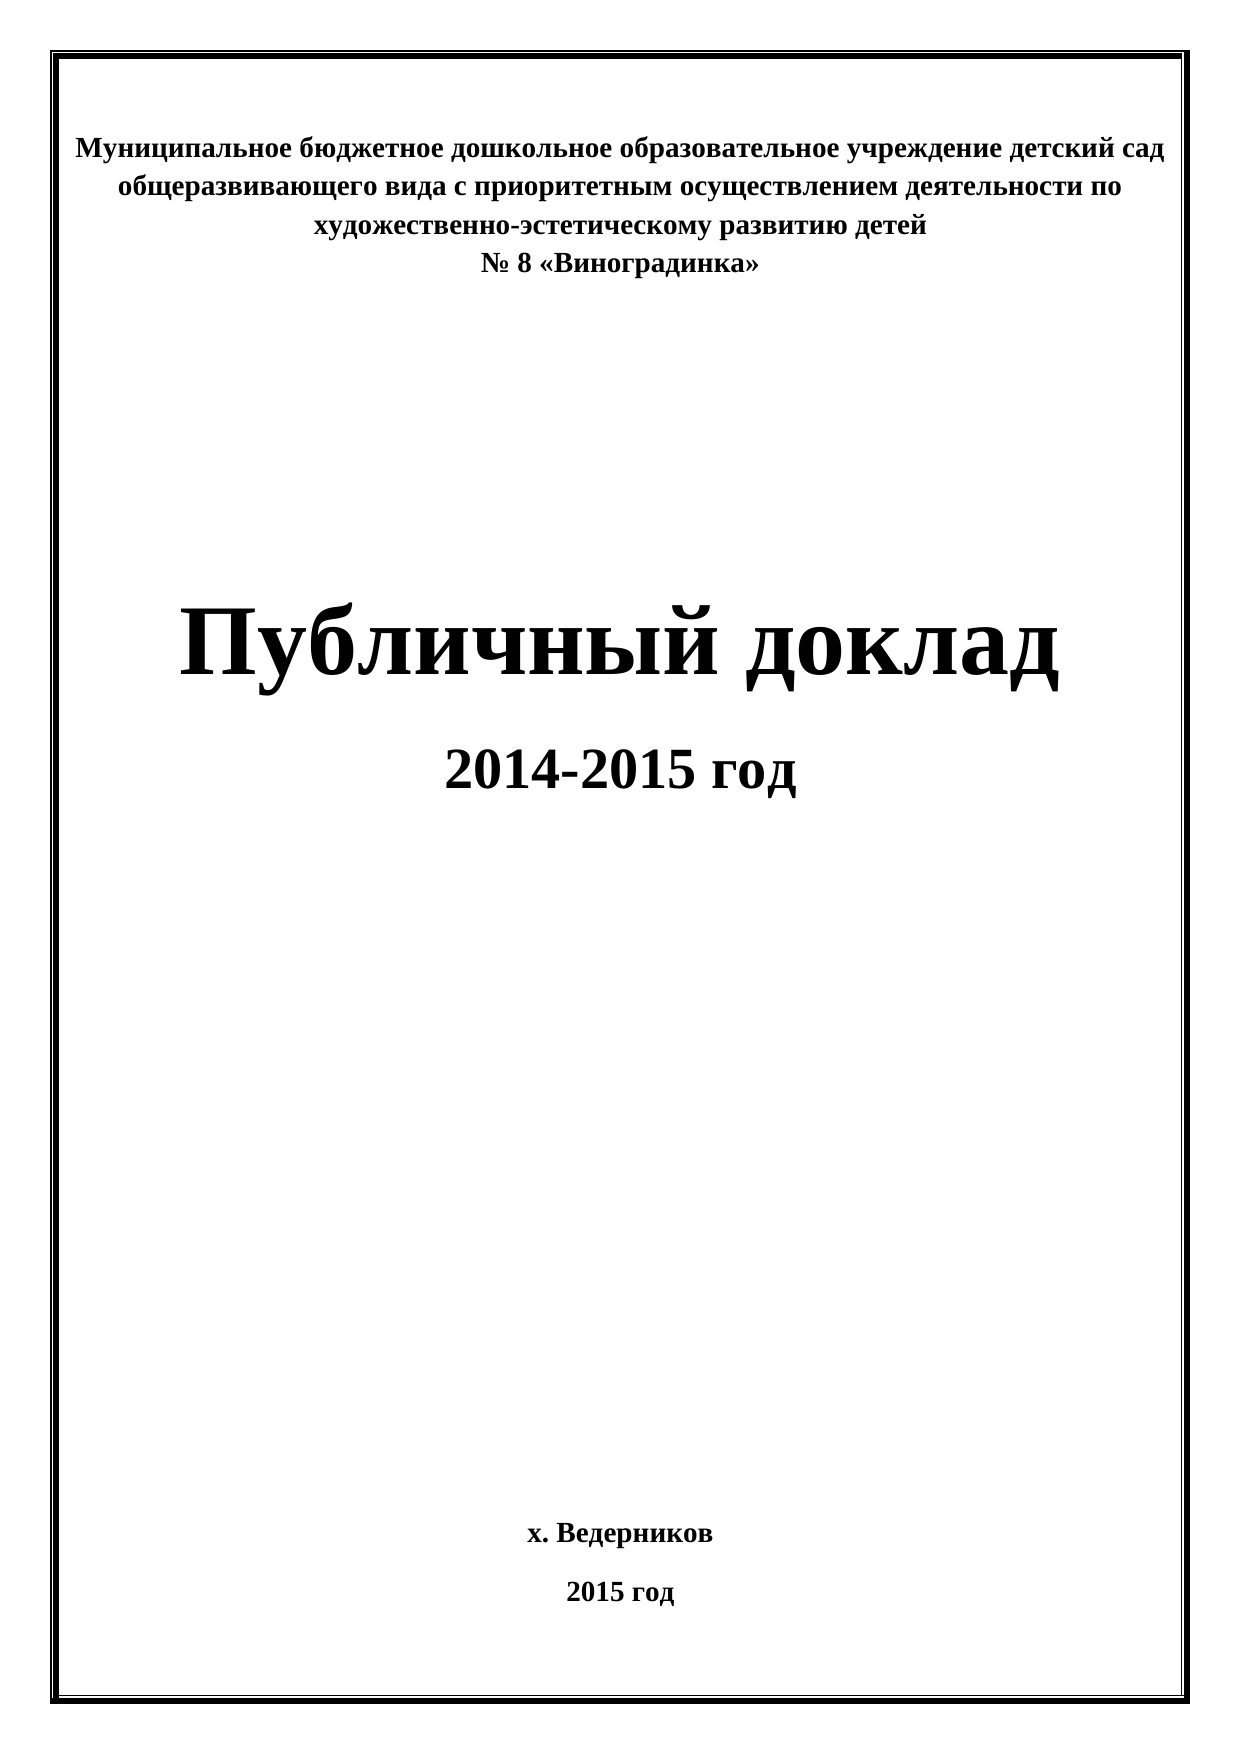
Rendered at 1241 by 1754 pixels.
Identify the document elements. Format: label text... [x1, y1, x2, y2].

text № 8 «Виноградинка» [75, 245, 1165, 279]
text Муниципальное бюджетное дошкольное образовательное учреждение детский сад общеразвивающего вида с приоритетным осуществлением деятельности по художественно-эстетическому развитию детей [75, 130, 1165, 240]
text х. Ведерников [75, 1515, 1165, 1549]
text Публичный доклад [75, 581, 1165, 696]
text 2015 год [75, 1574, 1165, 1608]
text 2014-2015 год [75, 734, 1165, 801]
